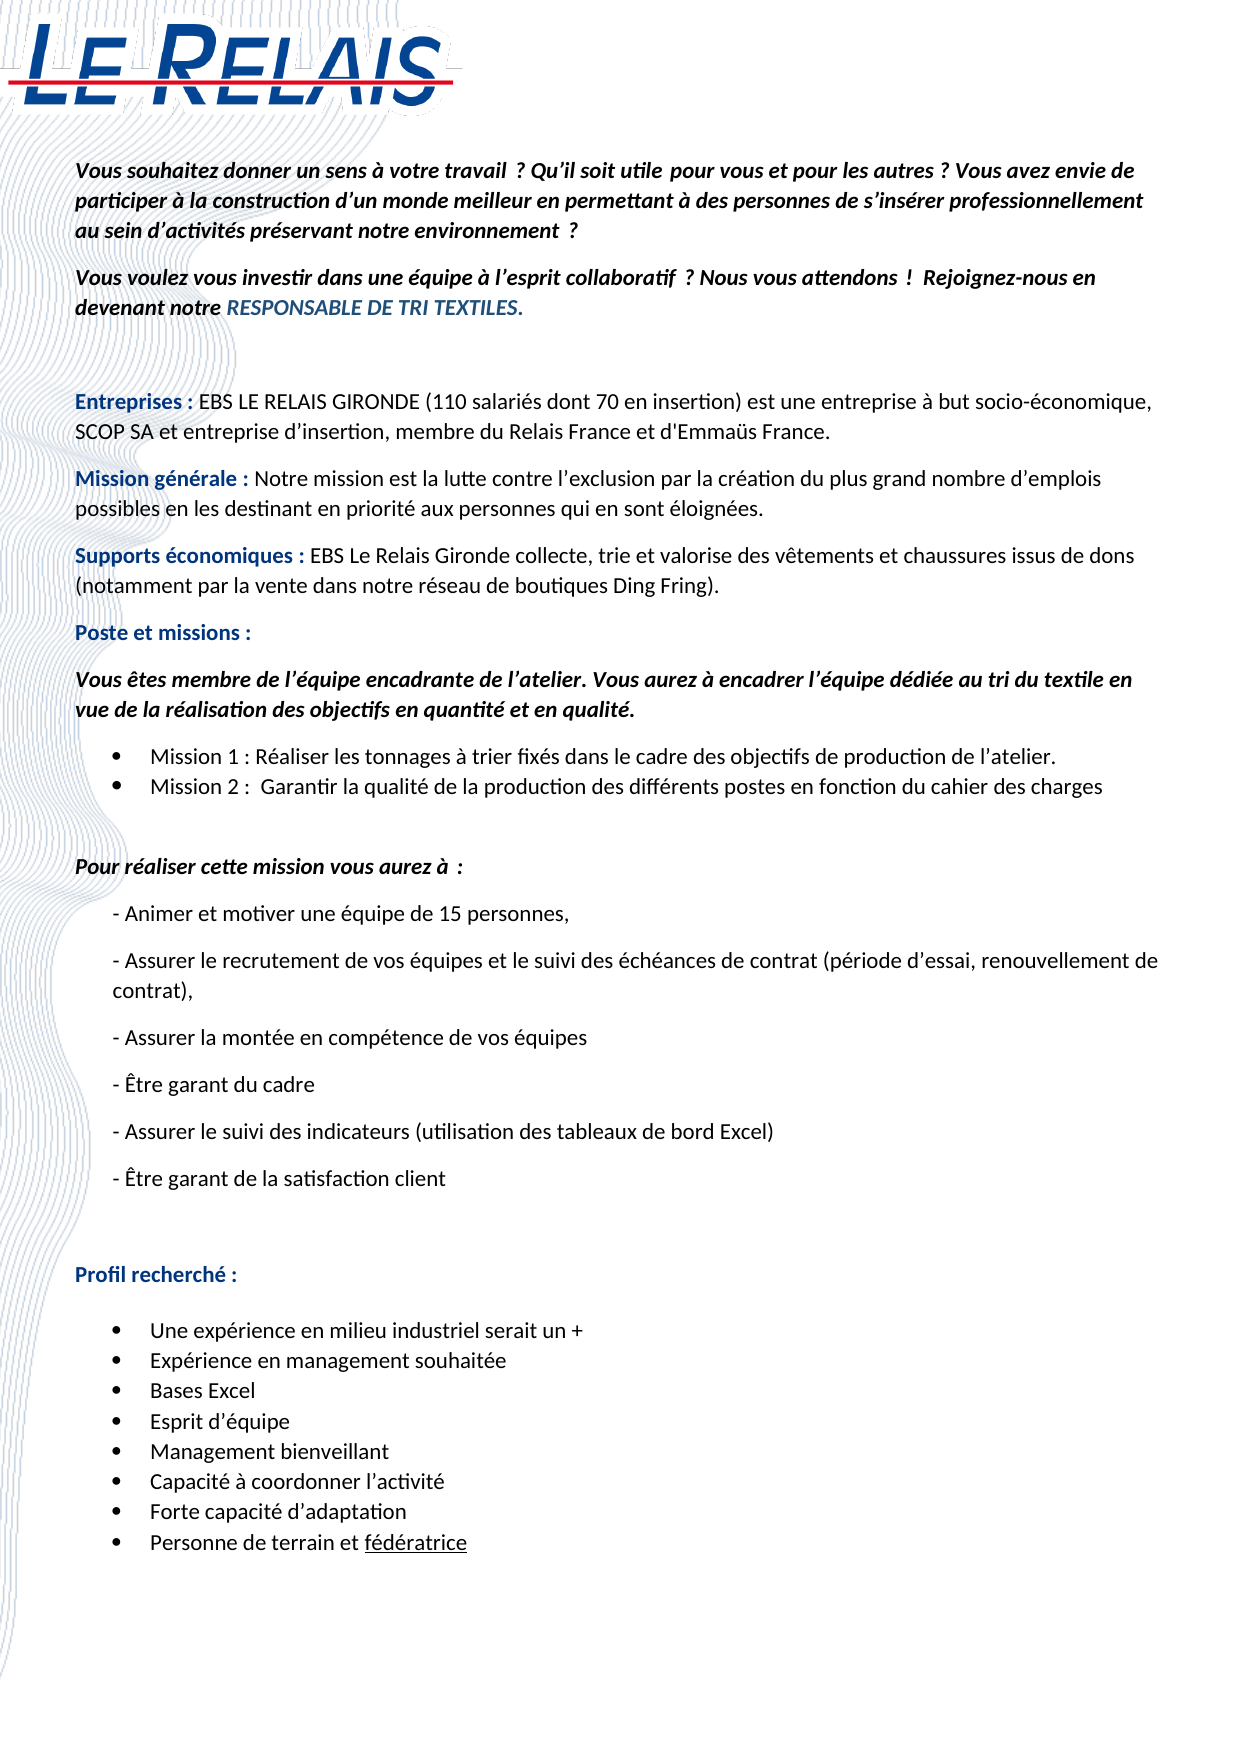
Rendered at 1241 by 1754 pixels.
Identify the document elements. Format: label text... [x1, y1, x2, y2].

list Esprit d’équipe [112, 1407, 1165, 1435]
text Vous voulez vous investir dans une équipe à l’esprit collaboratif ? Nous vous attendons ! Rejoignez-nous en devenant notre RESPONSABLE DE TRI TEXTILES. [75, 263, 1165, 321]
text - Assurer le recrutement de vos équipes et le suivi des échéances de contrat (période d’essai, renouvellement de contrat), [112, 946, 1165, 1004]
text - Assurer la montée en compétence de vos équipes [112, 1023, 1165, 1051]
text Supports économiques : EBS Le Relais Gironde collecte, trie et valorise des vêtements et chaussures issus de dons (notamment par la vente dans notre réseau de boutiques Ding Fring). [75, 541, 1165, 599]
list Capacité à coordonner l’activité [112, 1467, 1165, 1495]
list Une expérience en milieu industriel serait un + [112, 1316, 1165, 1344]
list Forte capacité d’adaptation [112, 1497, 1165, 1525]
list Mission 1 : Réaliser les tonnages à trier fixés dans le cadre des objectifs de production de l’atelier. [112, 742, 1165, 770]
text Entreprises : EBS LE RELAIS GIRONDE (110 salariés dont 70 en insertion) est une entreprise à but socio-économique, SCOP SA et entreprise d’insertion, membre du Relais France et d'Emmaüs France. [75, 387, 1165, 445]
list Personne de terrain et fédératrice [112, 1528, 1165, 1556]
text Mission générale : Notre mission est la lutte contre l’exclusion par la création du plus grand nombre d’emplois possibles en les destinant en priorité aux personnes qui en sont éloignées. [75, 464, 1165, 522]
text - Être garant de la satisfaction client [112, 1164, 1165, 1192]
list Mission 2 : Garantir la qualité de la production des différents postes en fonction du cahier des charges [112, 772, 1165, 800]
text Pour réaliser cette mission vous aurez à : [75, 852, 1165, 880]
text - Animer et motiver une équipe de 15 personnes, [112, 899, 1165, 927]
list Bases Excel [112, 1377, 1165, 1404]
list Expérience en management souhaitée [112, 1346, 1165, 1374]
text Vous êtes membre de l’équipe encadrante de l’atelier. Vous aurez à encadrer l’équipe dédiée au tri du textile en vue de la réalisation des objectifs en quantité et en qualité. [75, 665, 1165, 723]
list Management bienveillant [112, 1437, 1165, 1465]
text - Être garant du cadre [112, 1070, 1165, 1098]
picture [0, 0, 463, 1747]
text Profil recherché : [75, 1260, 1165, 1288]
text Vous souhaitez donner un sens à votre travail ? Qu’il soit utile pour vous et pour les autres ? Vous avez envie de participer à la construction d’un monde meilleur en permettant à des personnes de s’insérer professionnellement au sein d’activités préservant notre environnement ? [75, 156, 1165, 244]
text - Assurer le suivi des indicateurs (utilisation des tableaux de bord Excel) [112, 1117, 1165, 1145]
text Poste et missions : [75, 618, 1165, 646]
